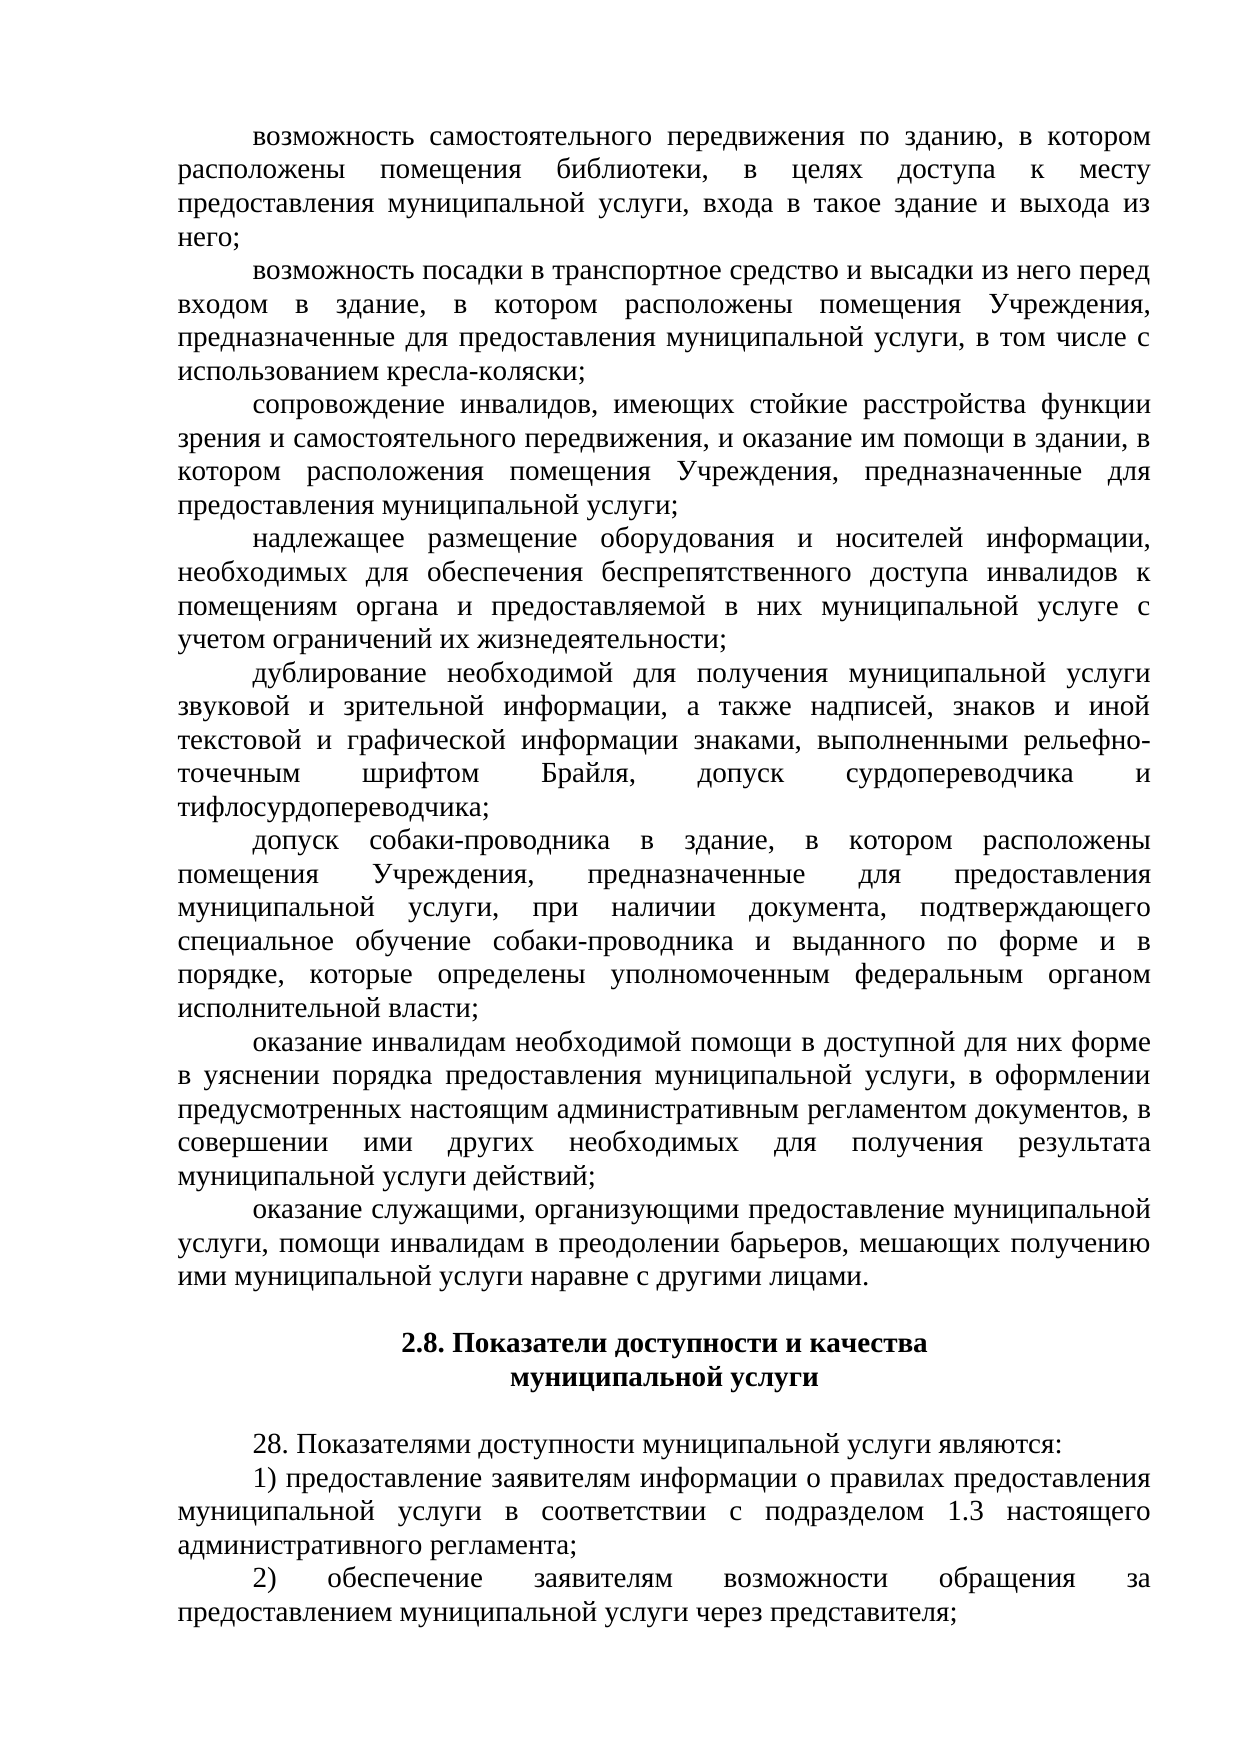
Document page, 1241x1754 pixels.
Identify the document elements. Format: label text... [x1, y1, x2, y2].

text 2) обеспечение заявителям возможности обращения за предоставлением муниципальной услуги через представителя; [177, 1560, 1152, 1627]
text 28. Показателями доступности муниципальной услуги являются: [177, 1426, 1152, 1460]
text 1) предоставление заявителям информации о правилах предоставления муниципальной услуги в соответствии с подразделом 1.3 настоящего административного регламента; [177, 1460, 1152, 1560]
text надлежащее размещение оборудования и носителей информации, необходимых для обеспечения беспрепятственного доступа инвалидов к помещениям органа и предоставляемой в них муниципальной услуге с учетом ограничений их жизнедеятельности; [177, 521, 1152, 655]
text возможность посадки в транспортное средство и высадки из него перед входом в здание, в котором расположены помещения Учреждения, предназначенные для предоставления муниципальной услуги, в том числе с использованием кресла-коляски; [177, 252, 1152, 386]
text муниципальной услуги [177, 1359, 1152, 1393]
text сопровождение инвалидов, имеющих стойкие расстройства функции зрения и самостоятельного передвижения, и оказание им помощи в здании, в котором расположения помещения Учреждения, предназначенные для предоставления муниципальной услуги; [177, 386, 1152, 521]
text допуск собаки-проводника в здание, в котором расположены помещения Учреждения, предназначенные для предоставления муниципальной услуги, при наличии документа, подтверждающего специальное обучение собаки-проводника и выданного по форме и в порядке, которые определены уполномоченным федеральным органом исполнительной власти; [177, 822, 1152, 1024]
text оказание инвалидам необходимой помощи в доступной для них форме в уяснении порядка предоставления муниципальной услуги, в оформлении предусмотренных настоящим административным регламентом документов, в совершении ими других необходимых для получения результата муниципальной услуги действий; [177, 1024, 1152, 1191]
text 2.8. Показатели доступности и качества [177, 1326, 1152, 1359]
text дублирование необходимой для получения муниципальной услуги звуковой и зрительной информации, а также надписей, знаков и иной текстовой и графической информации знаками, выполненными рельефно-точечным шрифтом Брайля, допуск сурдопереводчика и тифлосурдопереводчика; [177, 655, 1152, 822]
text возможность самостоятельного передвижения по зданию, в котором расположены помещения библиотеки, в целях доступа к месту предоставления муниципальной услуги, входа в такое здание и выхода из него; [177, 118, 1152, 252]
text оказание служащими, организующими предоставление муниципальной услуги, помощи инвалидам в преодолении барьеров, мешающих получению ими муниципальной услуги наравне с другими лицами. [177, 1191, 1152, 1292]
